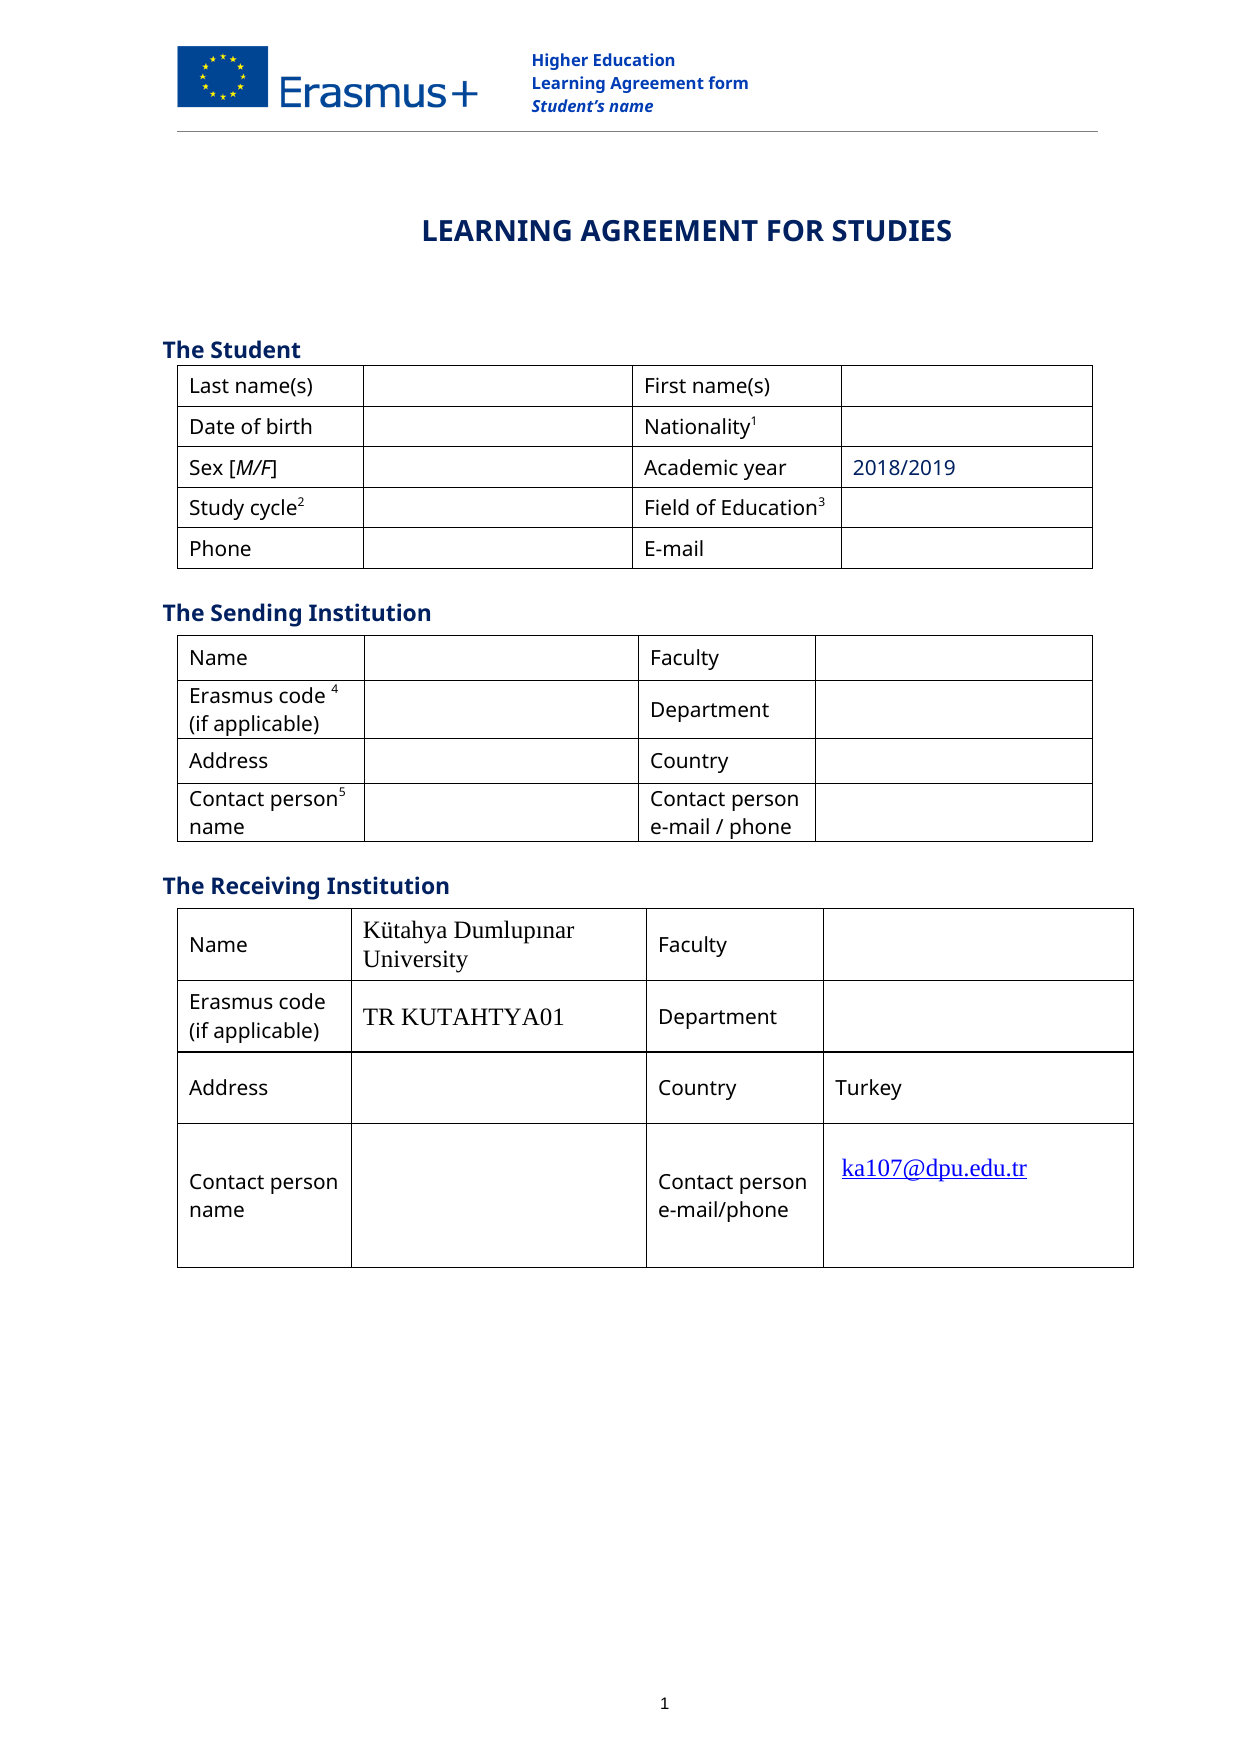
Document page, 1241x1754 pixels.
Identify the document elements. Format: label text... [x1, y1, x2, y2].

table_cell ka107@dpu.edu.tr [824, 1124, 1133, 1267]
table_cell Date of birth [178, 407, 363, 446]
table_cell [364, 407, 632, 446]
table_header First name(s) [633, 366, 841, 406]
table_cell [824, 981, 1133, 1051]
table_header [824, 909, 1133, 979]
table_cell Country [647, 1053, 823, 1123]
table_cell Contact person name [178, 1124, 351, 1267]
table_cell [842, 528, 1092, 568]
table_cell 2018/2019 [842, 447, 1092, 487]
table_cell [352, 1124, 646, 1267]
table_cell [364, 528, 632, 568]
table_cell [364, 447, 632, 487]
table_cell [816, 739, 1092, 783]
table_cell Department [639, 681, 815, 738]
table_cell [365, 739, 638, 783]
picture [177, 46, 478, 108]
text The Receiving Institution [162, 870, 1196, 902]
table_cell Department [647, 981, 823, 1051]
table_cell Contact person e-mail/phone [647, 1124, 823, 1267]
table_cell [364, 488, 632, 527]
table_cell TR KUTAHTYA01 [352, 981, 646, 1051]
text The Sending Institution [162, 597, 1196, 628]
table_cell Address [178, 1053, 351, 1123]
table_cell Academic year [633, 447, 841, 487]
table_cell [816, 681, 1092, 738]
table_cell Phone [178, 528, 363, 568]
table_header [365, 636, 638, 680]
table_cell [842, 407, 1092, 446]
table_cell Nationality [633, 407, 841, 446]
table_cell E-mail [633, 528, 841, 568]
table_cell Erasmus code (if applicable) [178, 981, 351, 1051]
table_cell Sex [M/F] [178, 447, 363, 487]
table_header [816, 636, 1092, 680]
table_header [364, 366, 632, 406]
table_cell Study cycle [178, 488, 363, 527]
table_cell [816, 784, 1092, 841]
table_cell Contact person name [178, 784, 364, 841]
table_header Faculty [647, 909, 823, 979]
table_header Faculty [639, 636, 815, 680]
table_cell [365, 784, 638, 841]
table_cell [365, 681, 638, 738]
table_cell [842, 488, 1092, 527]
text LEARNING AGREEMENT FOR STUDIES [177, 210, 1196, 250]
table_cell Contact person e-mail / phone [639, 784, 815, 841]
table_cell Field of Education [633, 488, 841, 527]
table_cell [352, 1053, 646, 1123]
table_cell Turkey [824, 1053, 1133, 1123]
text The Student [162, 334, 1196, 365]
table_cell Erasmus code (if applicable) [178, 681, 364, 738]
table_header Kütahya Dumlupınar University [352, 909, 646, 979]
table_header [842, 366, 1092, 406]
table_header Last name(s) [178, 366, 363, 406]
table_cell Address [178, 739, 364, 783]
table_header Name [178, 909, 351, 979]
table_header Name [178, 636, 364, 680]
table_cell Country [639, 739, 815, 783]
